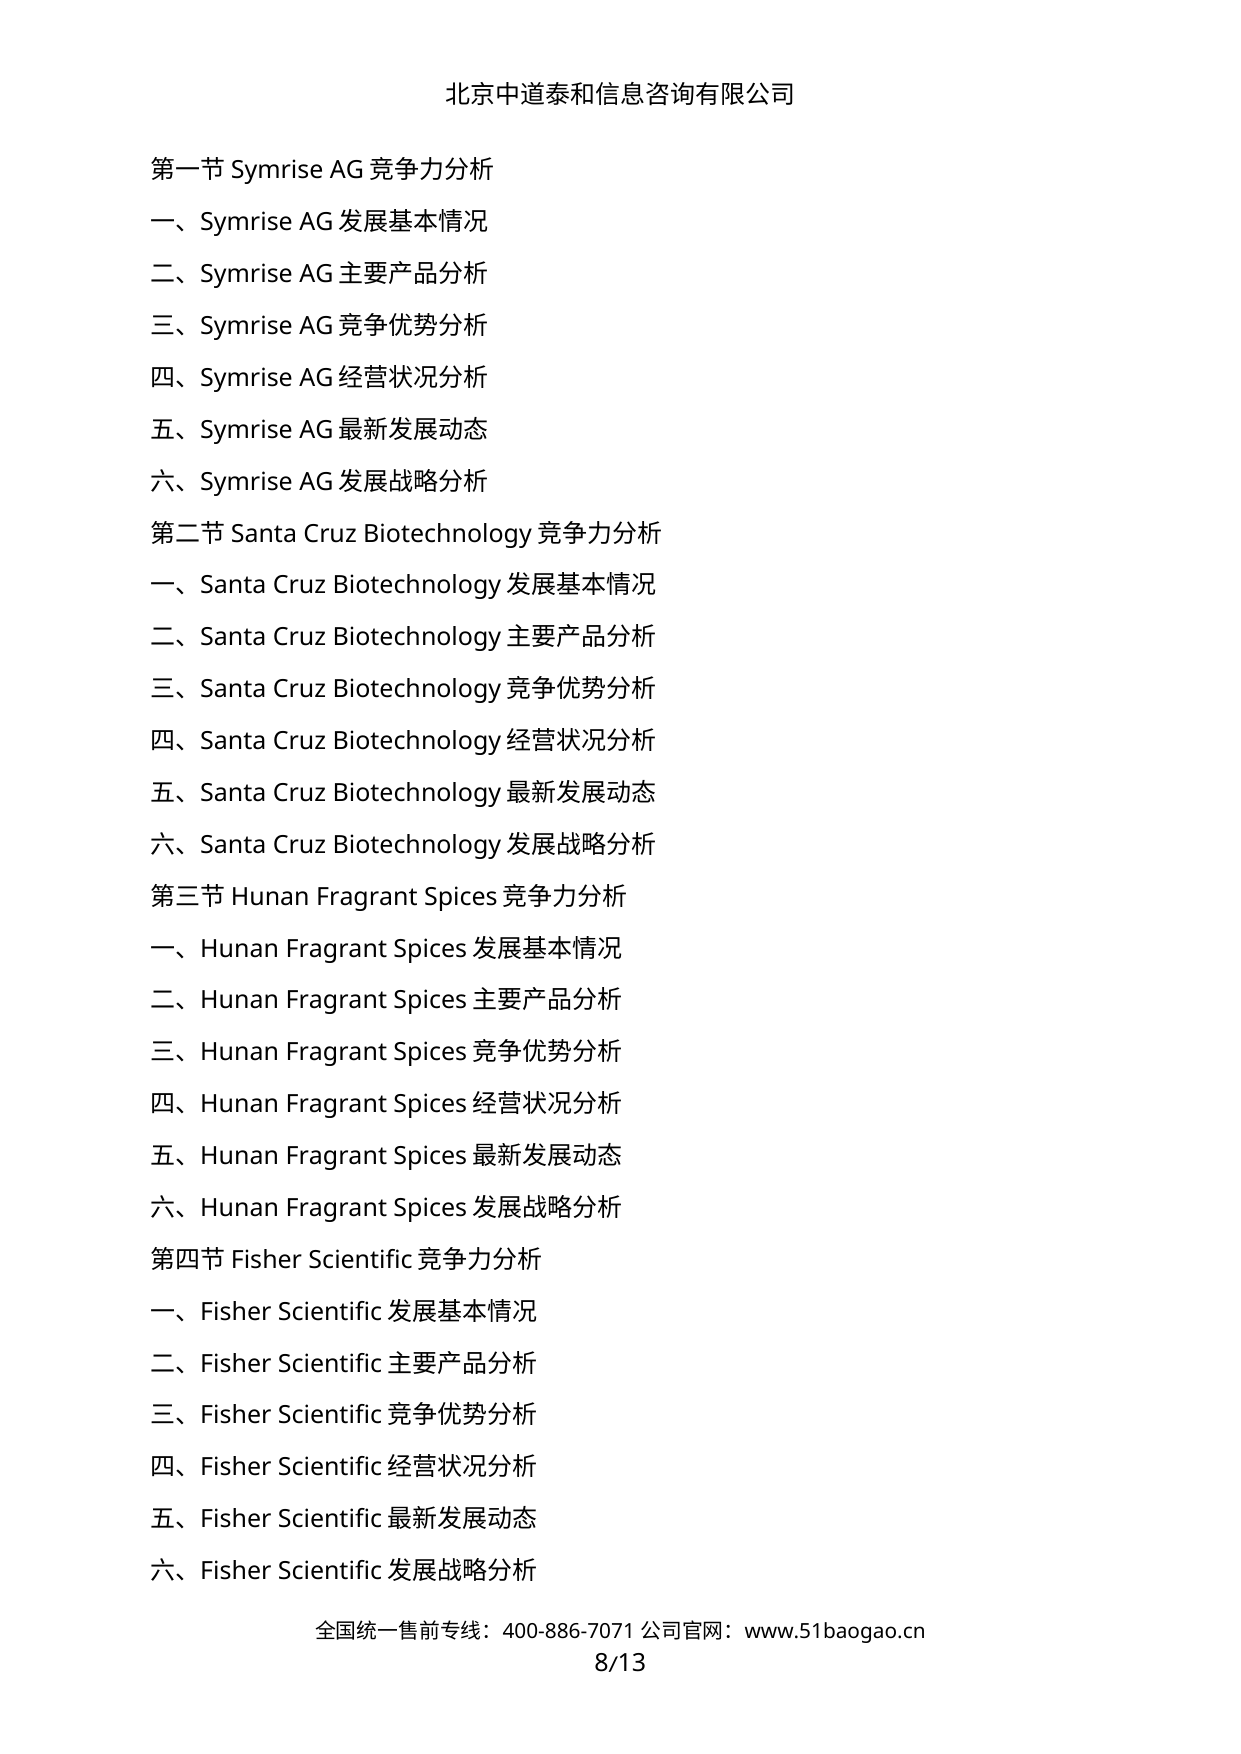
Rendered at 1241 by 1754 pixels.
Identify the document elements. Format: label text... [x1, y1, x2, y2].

text 六、Hunan Fragrant Spices发展战略分析 [150, 1187, 1090, 1224]
text 六、Santa Cruz Biotechnology发展战略分析 [150, 824, 1090, 861]
text 第一节 Symrise AG竞争力分析 [150, 150, 1090, 186]
text 五、Symrise AG最新发展动态 [150, 409, 1090, 446]
text 三、Fisher Scientific竞争优势分析 [150, 1395, 1090, 1431]
text 三、Symrise AG竞争优势分析 [150, 306, 1090, 342]
text 二、Symrise AG主要产品分析 [150, 254, 1090, 290]
text 二、Hunan Fragrant Spices主要产品分析 [150, 980, 1090, 1016]
text 六、Fisher Scientific发展战略分析 [150, 1551, 1090, 1587]
text 第三节 Hunan Fragrant Spices竞争力分析 [150, 876, 1090, 912]
text 一、Symrise AG发展基本情况 [150, 202, 1090, 238]
text 四、Fisher Scientific经营状况分析 [150, 1447, 1090, 1483]
text 五、Hunan Fragrant Spices最新发展动态 [150, 1136, 1090, 1172]
text 五、Santa Cruz Biotechnology最新发展动态 [150, 772, 1090, 809]
text 三、Santa Cruz Biotechnology竞争优势分析 [150, 669, 1090, 705]
text 四、Santa Cruz Biotechnology经营状况分析 [150, 721, 1090, 757]
text 六、Symrise AG发展战略分析 [150, 461, 1090, 497]
text 三、Hunan Fragrant Spices竞争优势分析 [150, 1032, 1090, 1068]
text 四、Hunan Fragrant Spices经营状况分析 [150, 1084, 1090, 1120]
text 一、Fisher Scientific发展基本情况 [150, 1291, 1090, 1327]
text 二、Fisher Scientific主要产品分析 [150, 1343, 1090, 1379]
text 四、Symrise AG经营状况分析 [150, 357, 1090, 394]
text 五、Fisher Scientific最新发展动态 [150, 1499, 1090, 1535]
text 一、Santa Cruz Biotechnology发展基本情况 [150, 565, 1090, 601]
text 一、Hunan Fragrant Spices发展基本情况 [150, 928, 1090, 964]
text 第二节 Santa Cruz Biotechnology竞争力分析 [150, 513, 1090, 549]
text 二、Santa Cruz Biotechnology主要产品分析 [150, 617, 1090, 653]
text 第四节 Fisher Scientific竞争力分析 [150, 1239, 1090, 1276]
